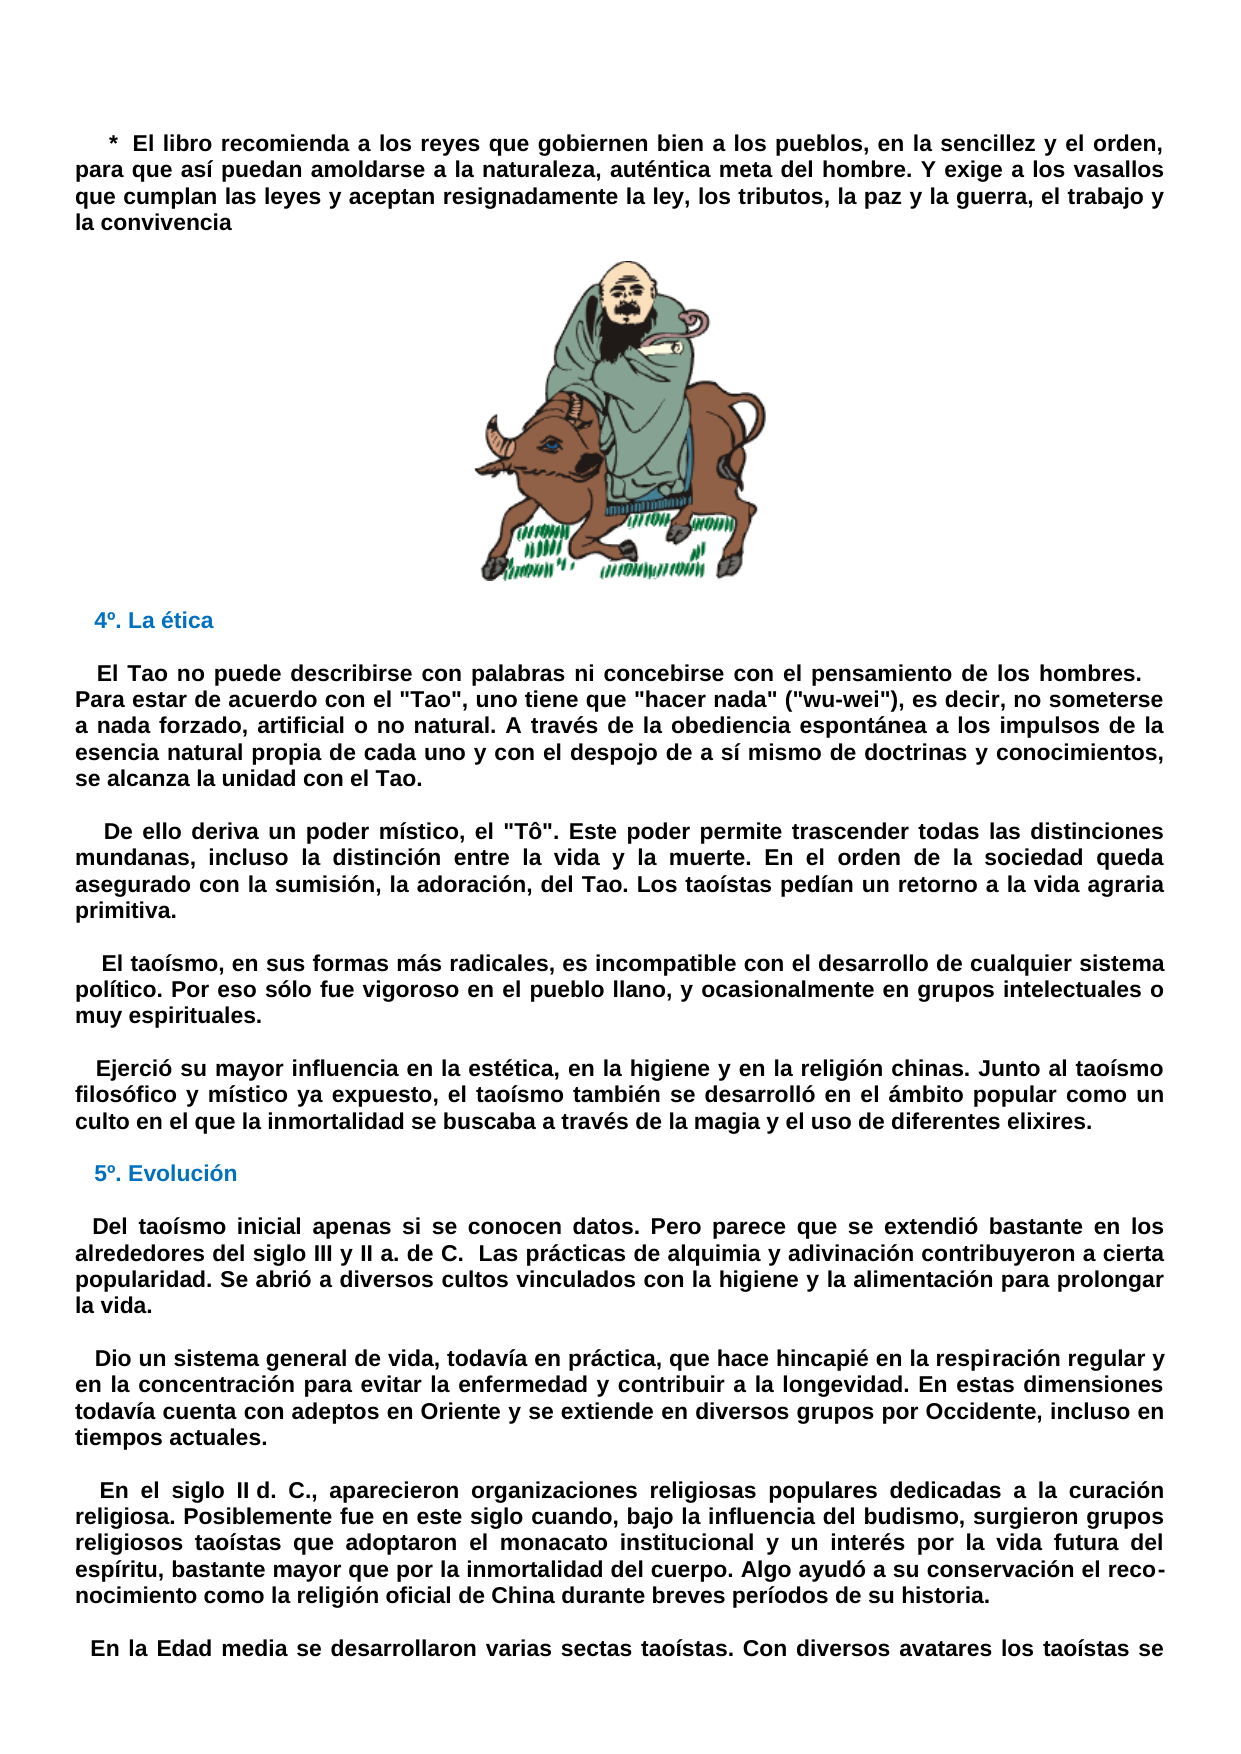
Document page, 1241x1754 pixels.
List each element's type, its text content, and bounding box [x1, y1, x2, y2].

picture [474, 261, 766, 581]
text 4º. La ética [75, 607, 1165, 633]
text En el siglo II d. C., aparecieron organizaciones religiosas populares dedicadas a la curación religiosa. Posiblemente fue en este siglo cuando, bajo la influencia del budismo, surgieron grupos religiosos taoístas que adoptaron el monacato institucional y un interés por la vida futura del espíritu, bastante mayor que por la inmortalidad del cuerpo. Algo ayudó a su conservación el reconocimiento como la religión oficial de China durante breves períodos de su historia. [75, 1477, 1165, 1608]
text Del taoísmo inicial apenas si se conocen datos. Pero parece que se extendió bastante en los alrededores del siglo III y II a. de C. Las prácticas de alquimia y adivinación contribuyeron a cierta popularidad. Se abrió a diversos cultos vinculados con la higiene y la alimentación para prolongar la vida. [75, 1213, 1165, 1318]
text * El libro recomienda a los reyes que gobiernen bien a los pueblos, en la sencillez y el orden, para que así puedan amoldarse a la naturaleza, auténtica meta del hombre. Y exige a los vasallos que cumplan las leyes y aceptan resignadamente la ley, los tributos, la paz y la guerra, el trabajo y la convivencia [75, 130, 1165, 236]
text Dio un sistema general de vida, todavía en práctica, que hace hincapié en la respiración regular y en la concentración para evitar la enfermedad y contribuir a la longevidad. En estas dimensiones todavía cuenta con adeptos en Oriente y se extiende en diversos grupos por Occidente, incluso en tiempos actuales. [75, 1318, 1165, 1450]
text De ello deriva un poder místico, el "Tô". Este poder permite trascender todas las distinciones mundanas, incluso la distinción entre la vida y la muerte. En el orden de la sociedad queda asegurado con la sumisión, la adoración, del Tao. Los taoístas pedían un retorno a la vida agraria primitiva. [75, 791, 1165, 923]
text El taoísmo, en sus formas más radicales, es incompatible con el desarrollo de cualquier sistema político. Por eso sólo fue vigoroso en el pueblo llano, y ocasionalmente en grupos intelectuales o muy espirituales. [75, 923, 1165, 1029]
text El Tao no puede describirse con palabras ni concebirse con el pensamiento de los hombres. Para estar de acuerdo con el "Tao", uno tiene que "hacer nada" ("wu-wei"), es decir, no someterse a nada forzado, artificial o no natural. A través de la obediencia espontánea a los impulsos de la esencia natural propia de cada uno y con el despojo de a sí mismo de doctrinas y conocimientos, se alcanza la unidad con el Tao. [75, 660, 1165, 791]
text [75, 1608, 1165, 1661]
text 5º. Evolución [75, 1160, 1165, 1187]
text Ejerció su mayor influencia en la estética, en la higiene y en la religión chinas. Junto al taoísmo filosófico y místico ya expuesto, el taoísmo también se desarrolló en el ámbito popular como un culto en el que la inmortalidad se buscaba a través de la magia y el uso de diferentes elixires. [75, 1029, 1165, 1134]
